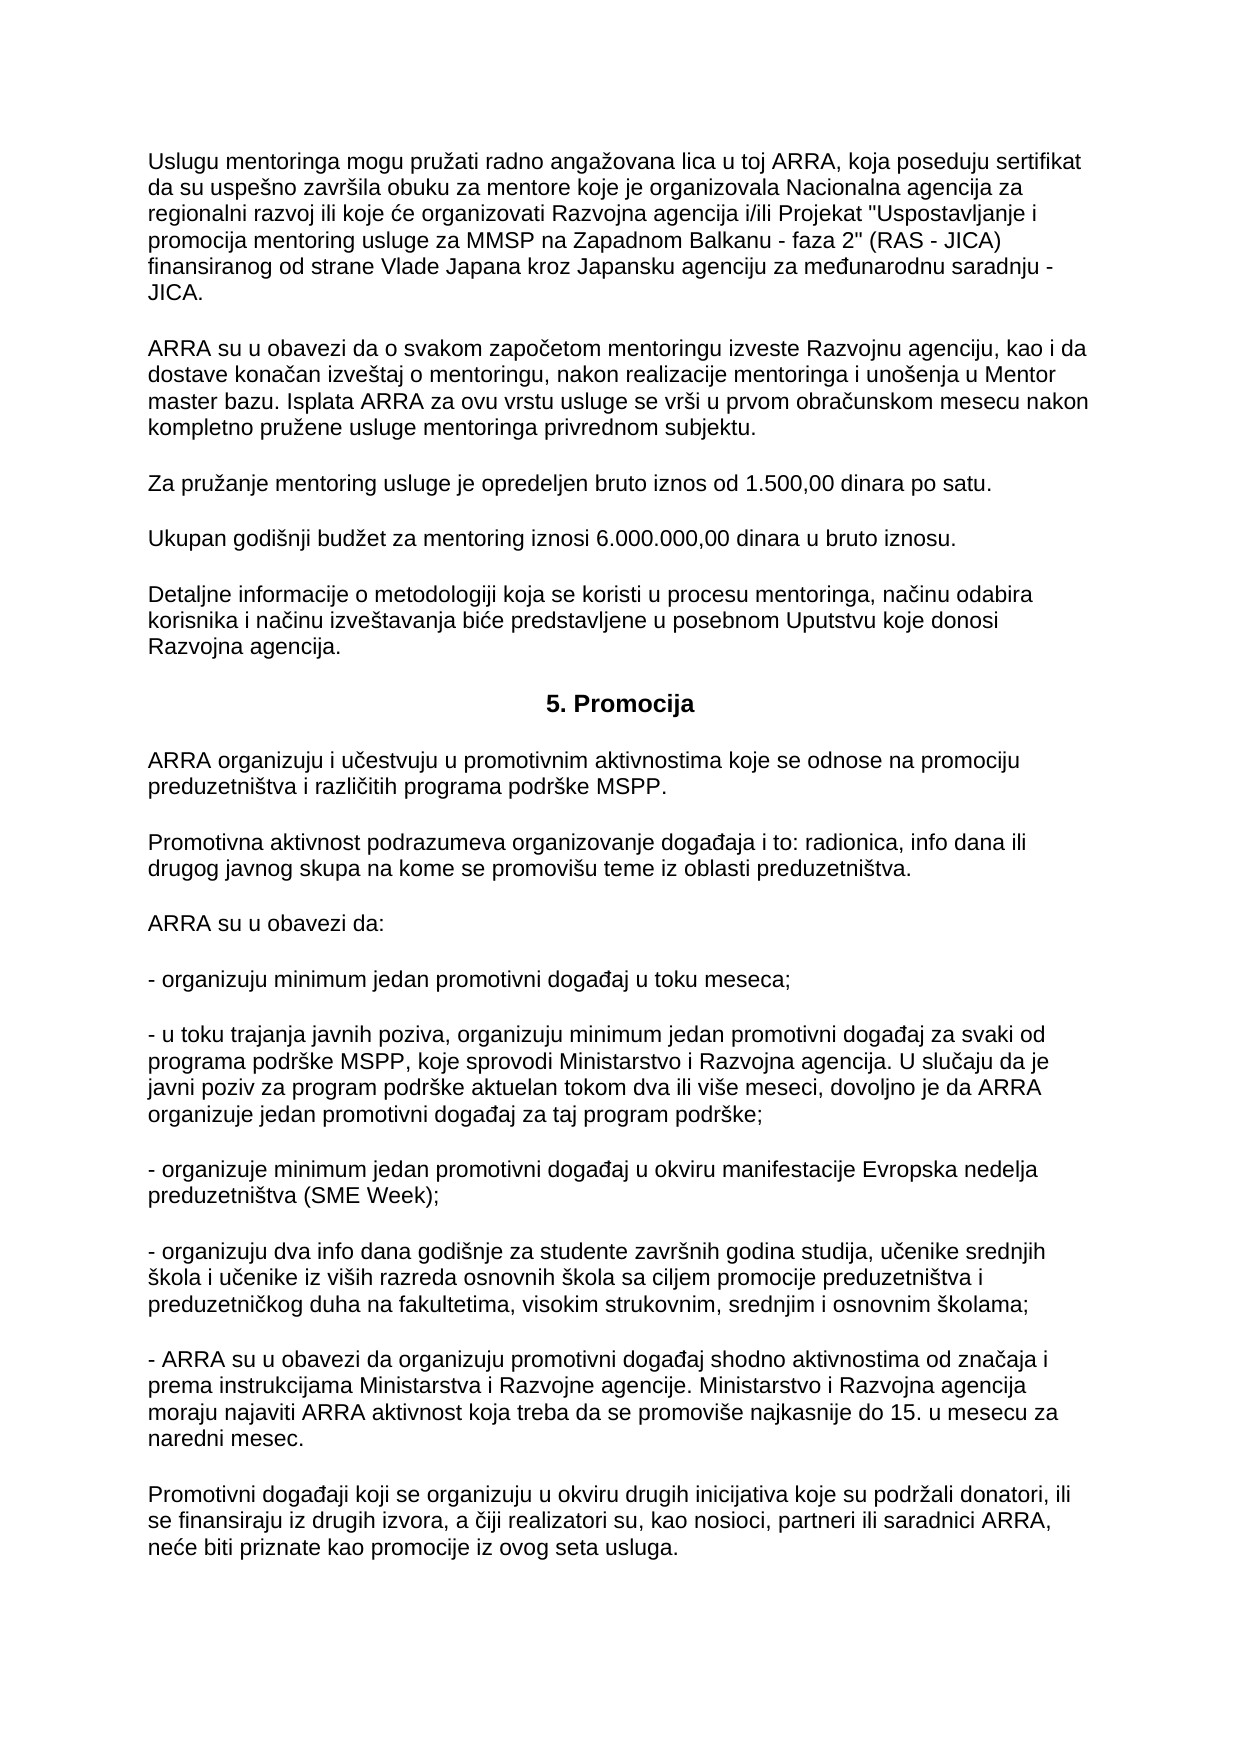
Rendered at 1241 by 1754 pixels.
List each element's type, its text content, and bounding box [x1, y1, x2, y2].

text ARRA su u obavezi da: [148, 910, 1093, 937]
text Detaljne informacije o metodologiji koja se koristi u procesu mentoringa, načinu odabira korisnika i načinu izveštavanja biće predstavljene u posebnom Uputstvu koje donosi Razvojna agencija. [148, 581, 1093, 659]
text 5. Promocija [148, 689, 1093, 717]
text Uslugu mentoringa mogu pružati radno angažovana lica u toj ARRA, koja poseduju sertifikat da su uspešno završila obuku za mentore koje je organizovala Nacionalna agencija za regionalni razvoj ili koje će organizovati Razvojna agencija i/ili Projekat "Uspostavljanje i promocija mentoring usluge za MMSP na Zapadnom Balkanu - faza 2" (RAS - JICA) finansiranog od strane Vlade Japana kroz Japansku agenciju za međunarodnu saradnju - JICA. [148, 148, 1093, 306]
text - ARRA su u obavezi da organizuju promotivni događaj shodno aktivnostima od značaja i prema instrukcijama Ministarstva i Razvojne agencije. Ministarstvo i Razvojna agencija moraju najaviti ARRA aktivnost koja treba da se promoviše najkasnije do 15. u mesecu za naredni mesec. [148, 1346, 1093, 1452]
text Promotivna aktivnost podrazumeva organizovanje događaja i to: radionica, info dana ili drugog javnog skupa na kome se promovišu teme iz oblasti preduzetništva. [148, 828, 1093, 881]
text Ukupan godišnji budžet za mentoring iznosi 6.000.000,00 dinara u bruto iznosu. [148, 525, 1093, 551]
text - organizuje minimum jedan promotivni događaj u okviru manifestacije Evropska nedelja preduzetništva (SME Week); [148, 1156, 1093, 1209]
text Promotivni događaji koji se organizuju u okviru drugih inicijativa koje su podržali donatori, ili se finansiraju iz drugih izvora, a čiji realizatori su, kao nosioci, partneri ili saradnici ARRA, neće biti priznate kao promocije iz ovog seta usluga. [148, 1481, 1093, 1560]
text Za pružanje mentoring usluge je opredeljen bruto iznos od 1.500,00 dinara po satu. [148, 469, 1093, 496]
text - organizuju minimum jedan promotivni događaj u toku meseca; [148, 966, 1093, 992]
text - u toku trajanja javnih poziva, organizuju minimum jedan promotivni događaj za svaki od programa podrške MSPP, koje sprovodi Ministarstvo i Razvojna agencija. U slučaju da je javni poziv za program podrške aktuelan tokom dva ili više meseci, dovoljno je da ARRA organizuje jedan promotivni događaj za taj program podrške; [148, 1021, 1093, 1127]
text ARRA su u obavezi da o svakom započetom mentoringu izveste Razvojnu agenciju, kao i da dostave konačan izveštaj o mentoringu, nakon realizacije mentoringa i unošenja u Mentor master bazu. Isplata ARRA za ovu vrstu usluge se vrši u prvom obračunskom mesecu nakon kompletno pružene usluge mentoringa privrednom subjektu. [148, 335, 1093, 440]
text - organizuju dva info dana godišnje za studente završnih godina studija, učenike srednjih škola i učenike iz viših razreda osnovnih škola sa ciljem promocije preduzetništva i preduzetničkog duha na fakultetima, visokim strukovnim, srednjim i osnovnim školama; [148, 1238, 1093, 1317]
text ARRA organizuju i učestvuju u promotivnim aktivnostima koje se odnose na promociju preduzetništva i različitih programa podrške MSPP. [148, 747, 1093, 799]
